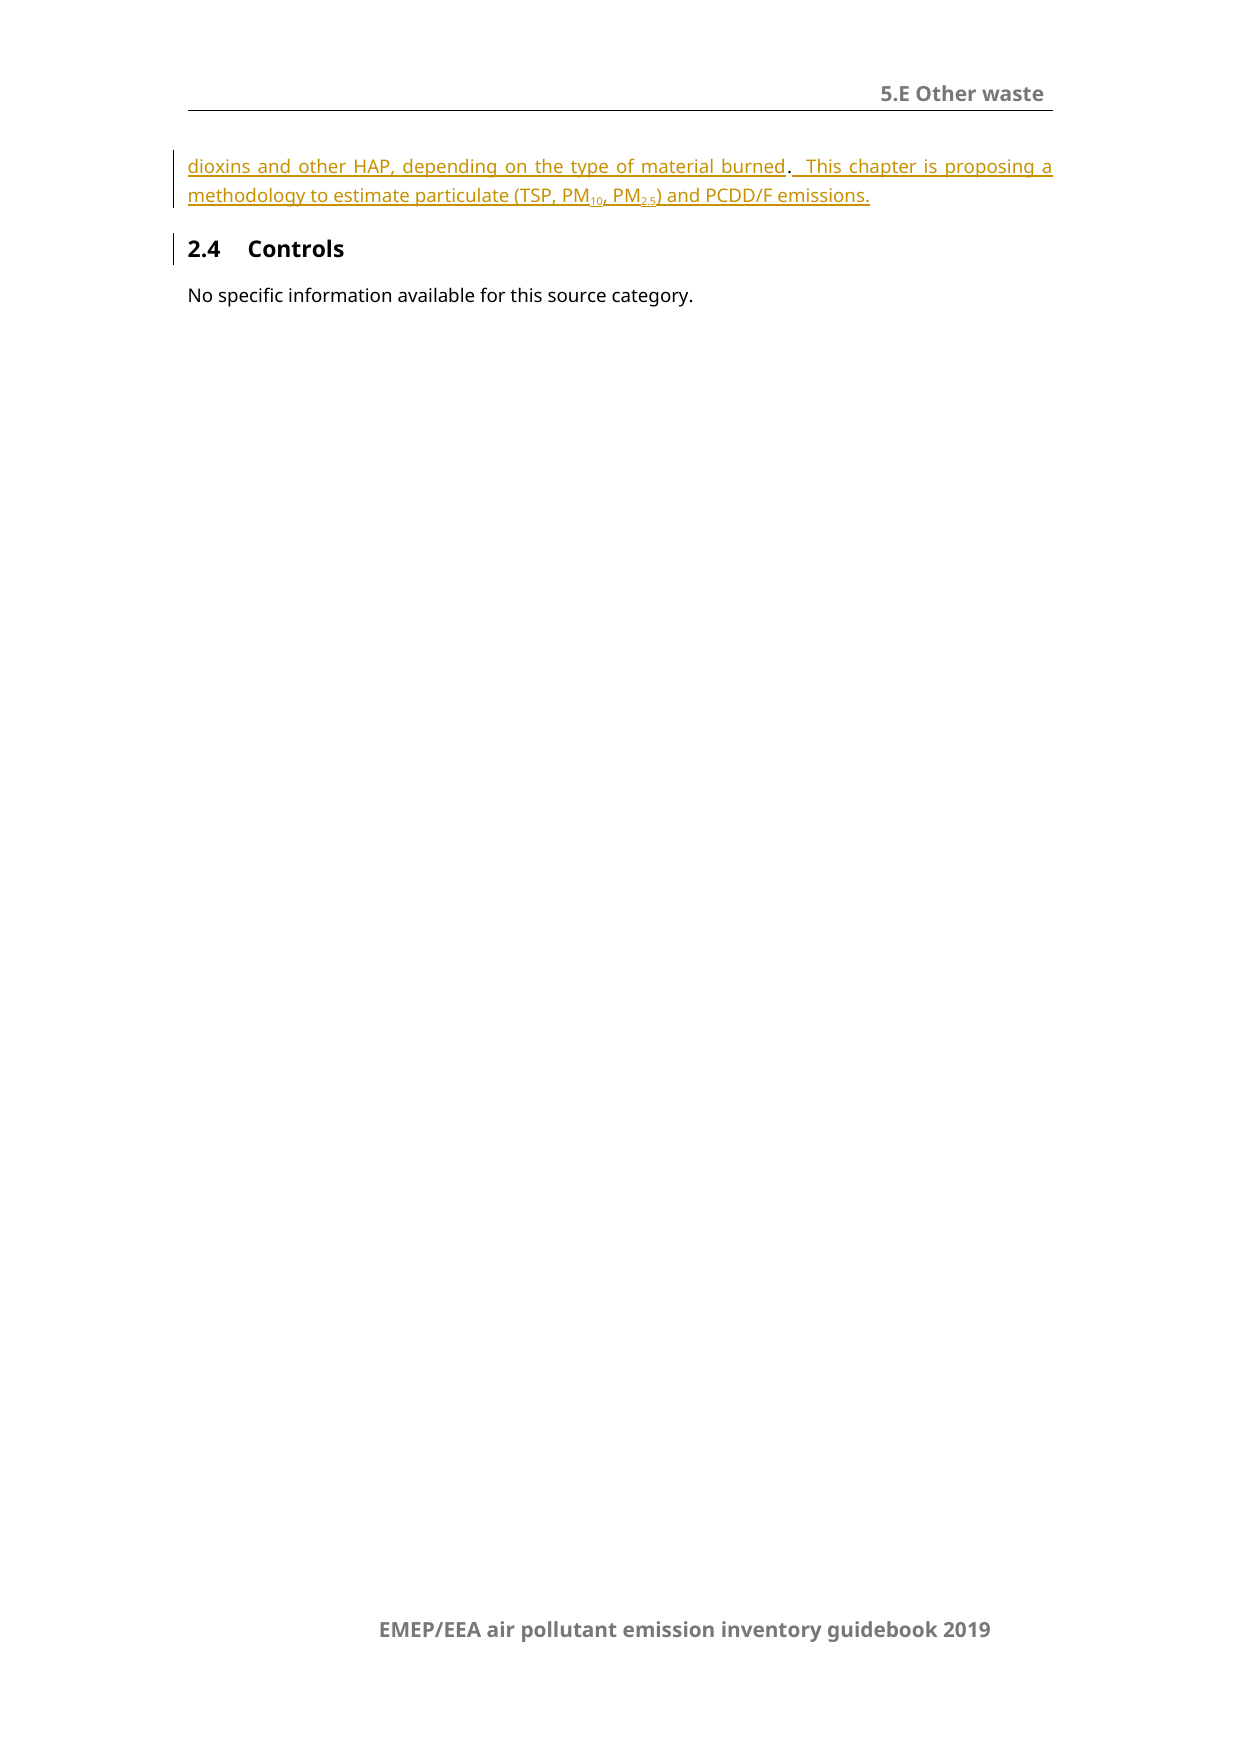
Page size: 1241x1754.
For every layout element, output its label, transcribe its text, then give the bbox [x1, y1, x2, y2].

subtitle Controls [187, 233, 1053, 264]
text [187, 150, 1053, 208]
text No specific information available for this source category. [187, 279, 1053, 308]
